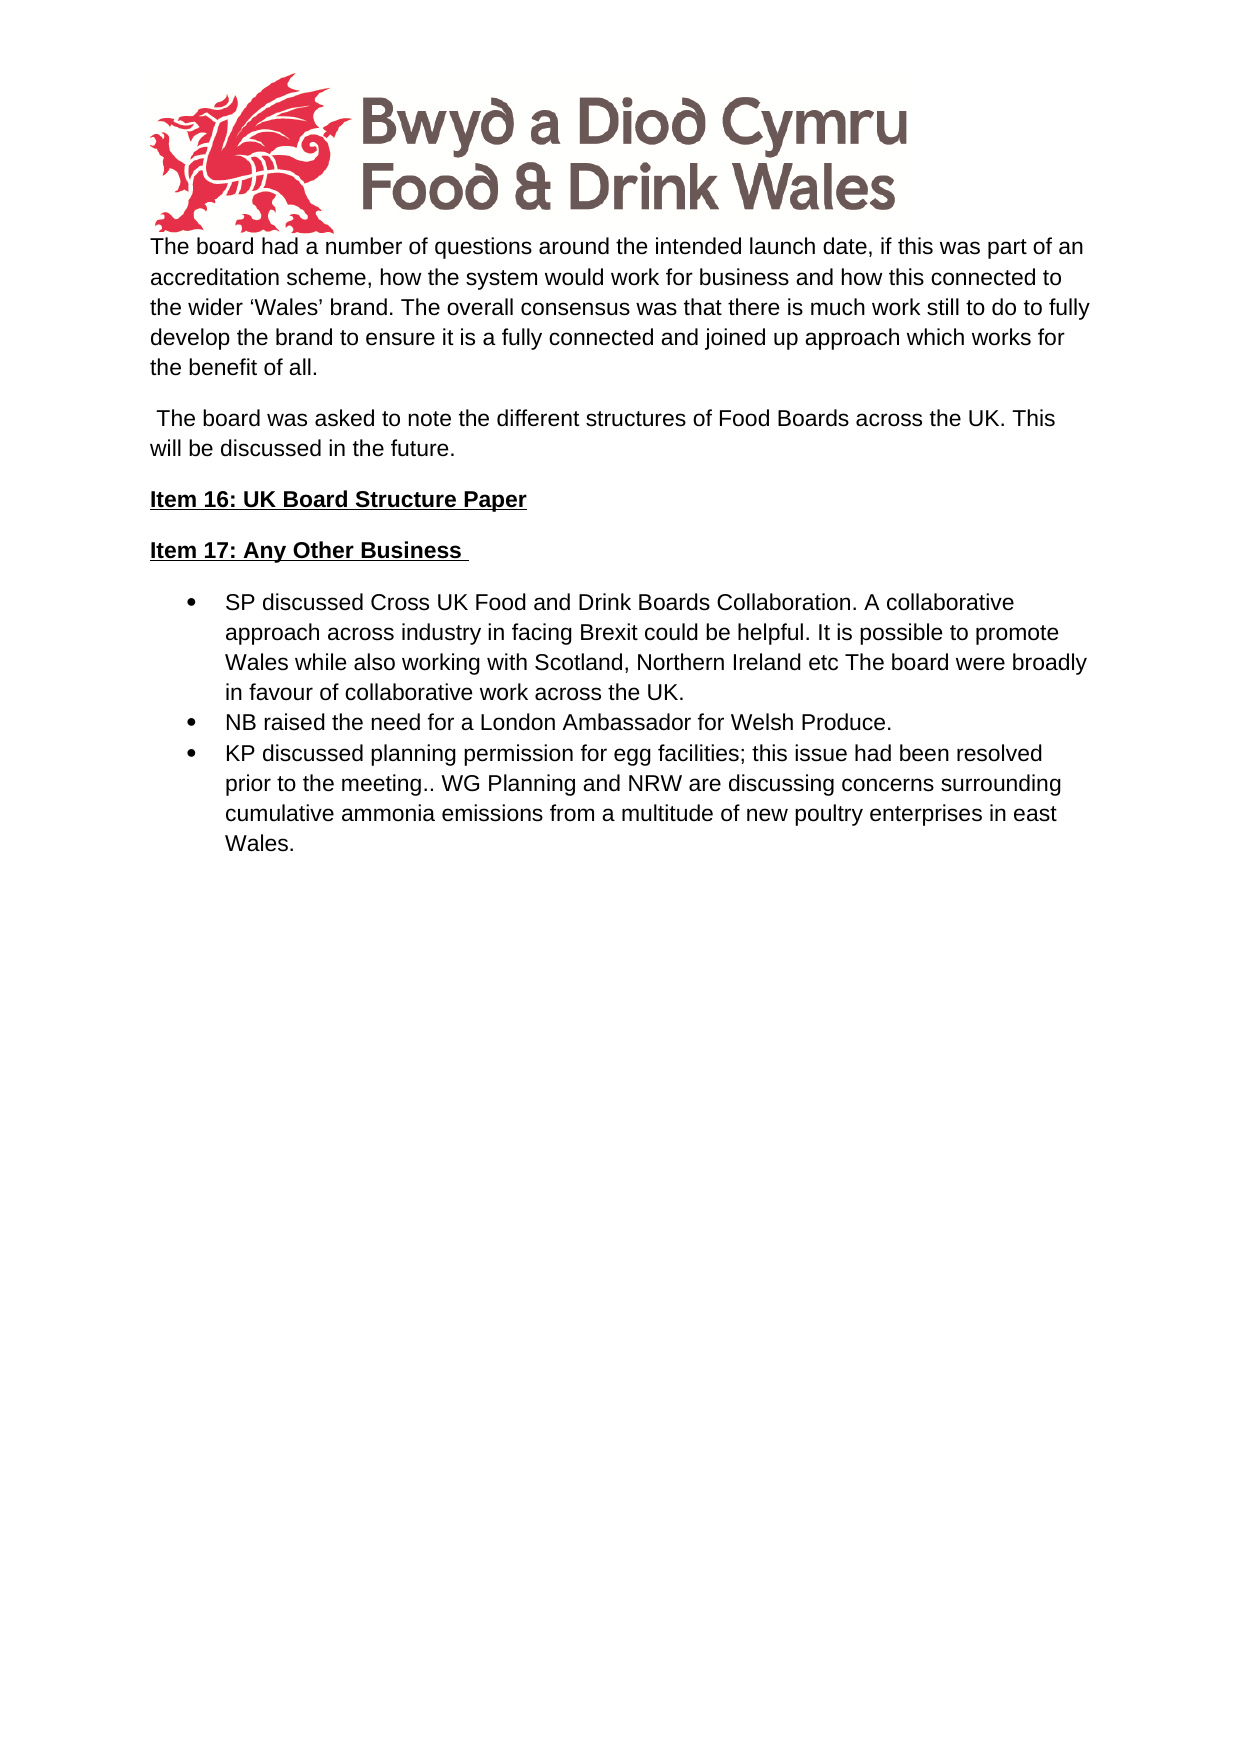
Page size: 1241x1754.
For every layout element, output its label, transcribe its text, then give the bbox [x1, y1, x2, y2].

list KP discussed planning permission for egg facilities; this issue had been resolved prior to the meeting.. WG Planning and NRW are discussing concerns surrounding cumulative ammonia emissions from a multitude of new poultry enterprises in east Wales. [187, 739, 1090, 856]
text Item 17: Any Other Business [150, 537, 1090, 564]
text Item 16: UK Board Structure Paper [150, 486, 1090, 513]
list SP discussed Cross UK Food and Drink Boards Collaboration. A collaborative approach across industry in facing Brexit could be helpful. It is possible to promote Wales while also working with Scotland, Northern Ireland etc The board were broadly in favour of collaborative work across the UK. [187, 588, 1090, 705]
text The board had a number of questions around the intended launch date, if this was part of an accreditation scheme, how the system would work for business and how this connected to the wider ‘Wales’ brand. The overall consensus was that there is much work still to do to fully develop the brand to ensure it is a fully connected and joined up approach which works for the benefit of all. [150, 233, 1090, 380]
list NB raised the need for a London Ambassador for Welsh Produce. [187, 709, 1090, 736]
text The board was asked to note the different structures of Food Boards across the UK. This will be discussed in the future. [150, 405, 1090, 462]
